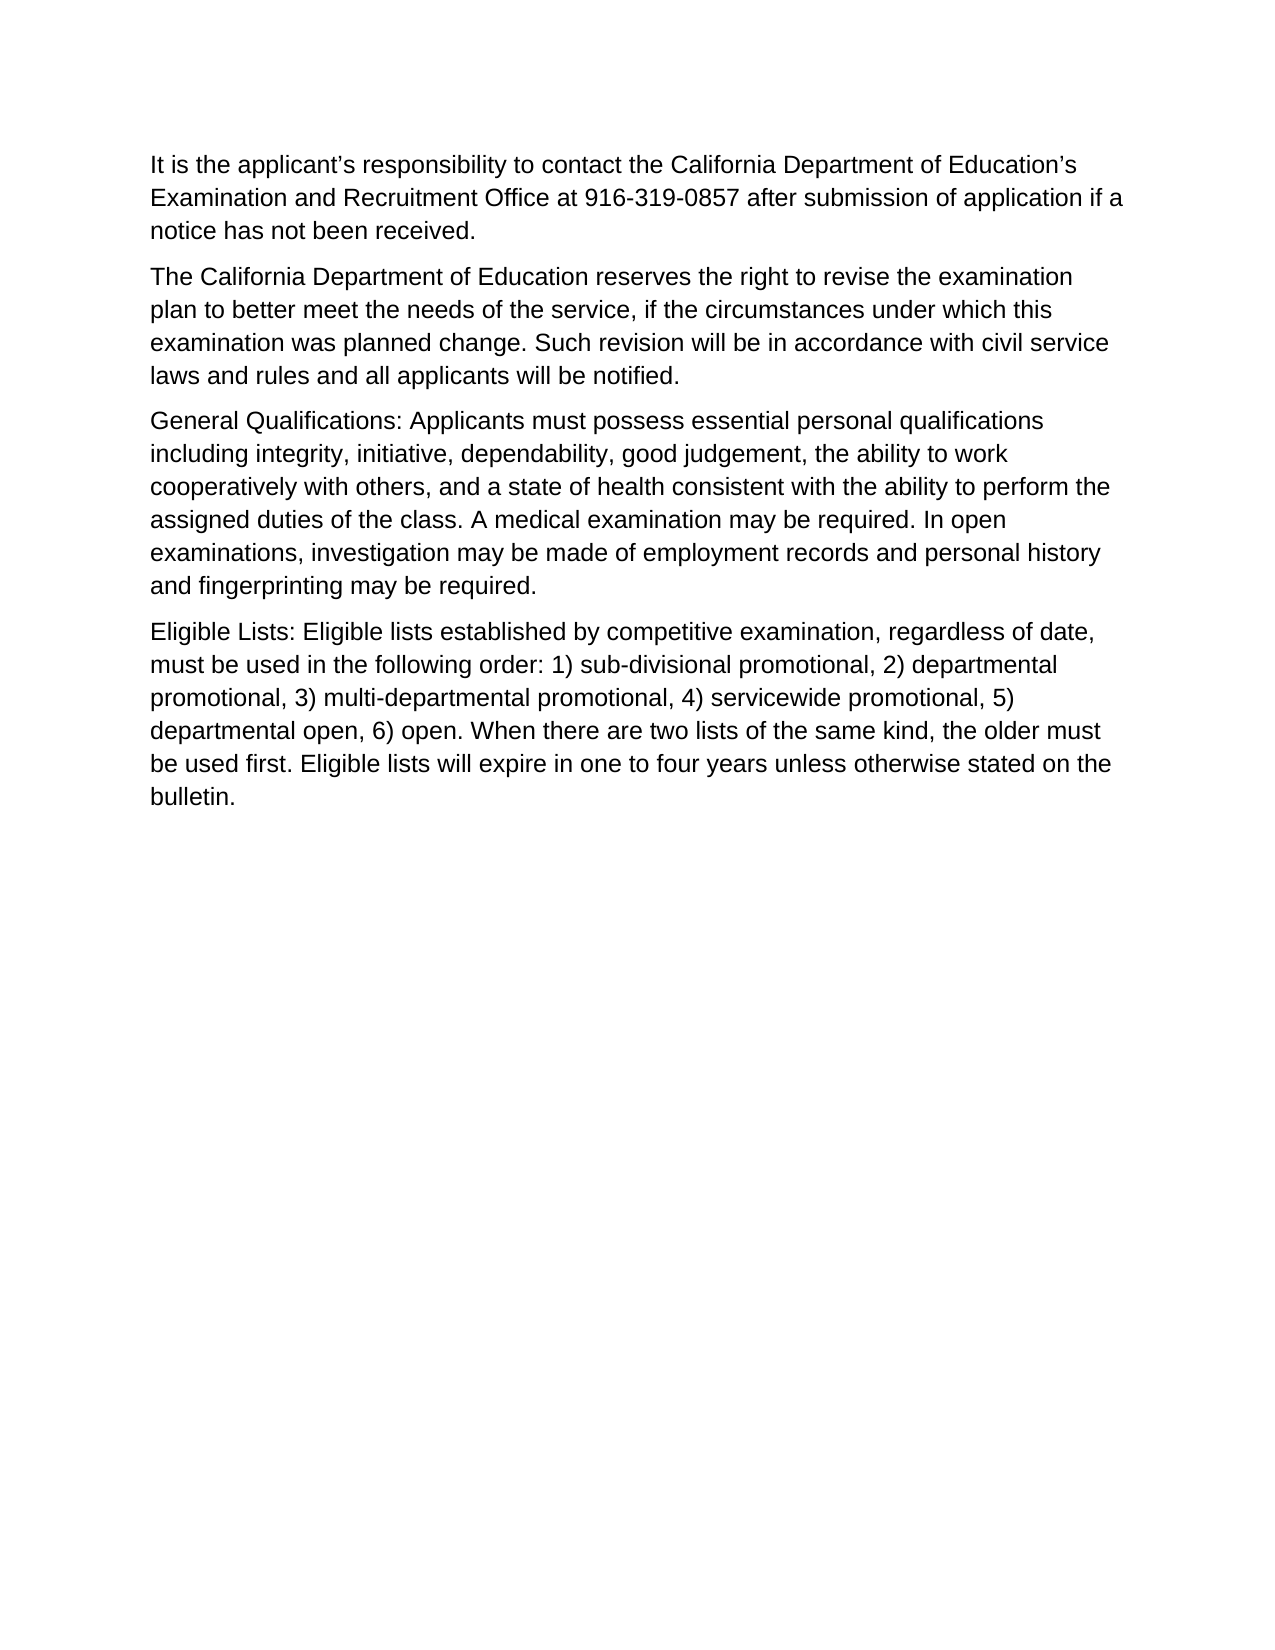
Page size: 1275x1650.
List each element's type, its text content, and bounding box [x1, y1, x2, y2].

text The California Department of Education reserves the right to revise the examination plan to better meet the needs of the service, if the circumstances under which this examination was planned change. Such revision will be in accordance with civil service laws and rules and all applicants will be notified. [150, 262, 1125, 389]
text It is the applicant’s responsibility to contact the California Department of Education’s Examination and Recruitment Office at 916-319-0857 after submission of application if a notice has not been received. [150, 150, 1125, 245]
text Eligible Lists: Eligible lists established by competitive examination, regardless of date, must be used in the following order: 1) sub-divisional promotional, 2) departmental promotional, 3) multi-departmental promotional, 4) servicewide promotional, 5) departmental open, 6) open. When there are two lists of the same kind, the older must be used first. Eligible lists will expire in one to four years unless otherwise stated on the bulletin. [150, 617, 1125, 811]
text General Qualifications: Applicants must possess essential personal qualifications including integrity, initiative, dependability, good judgement, the ability to work cooperatively with others, and a state of health consistent with the ability to perform the assigned duties of the class. A medical examination may be required. In open examinations, investigation may be made of employment records and personal history and fingerprinting may be required. [150, 406, 1125, 600]
